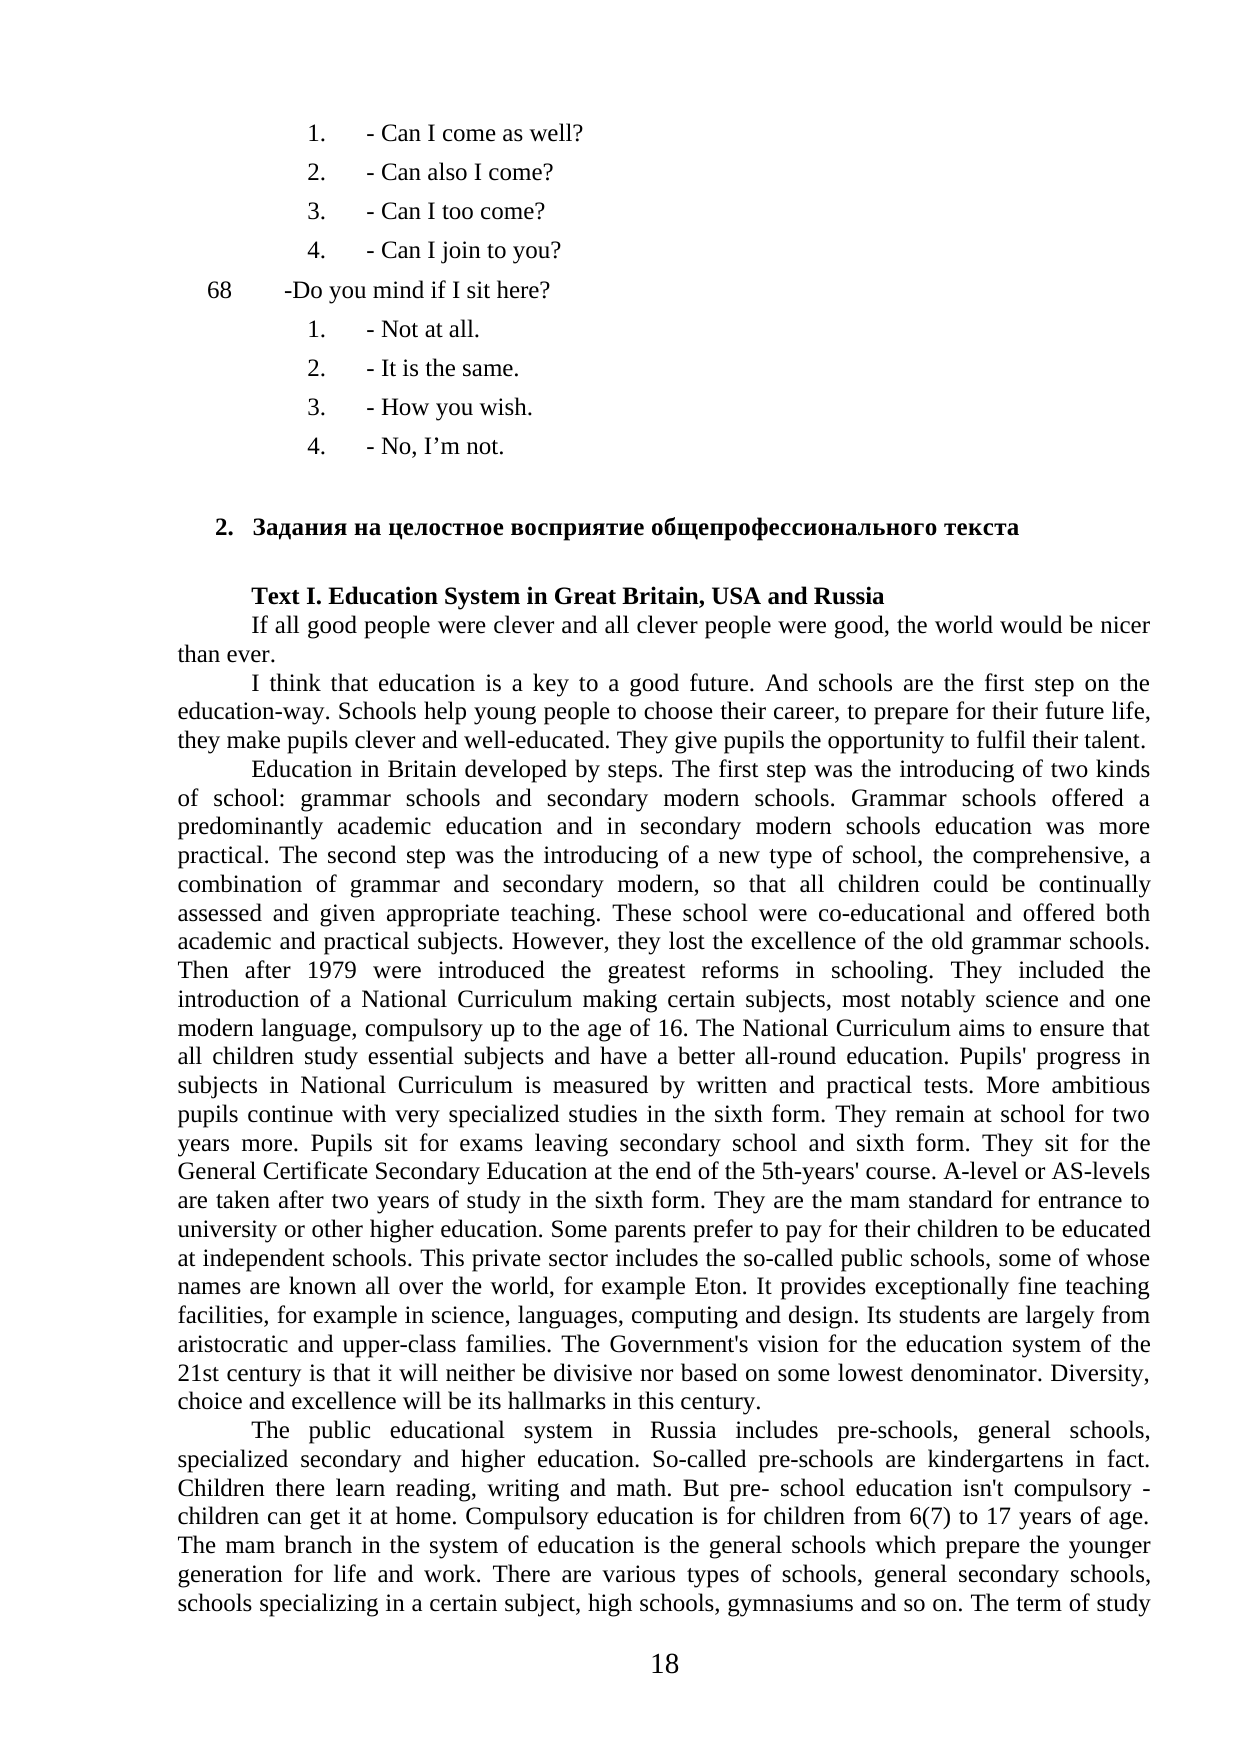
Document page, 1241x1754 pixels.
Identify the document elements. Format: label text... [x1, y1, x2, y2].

list - Can I too come? [307, 196, 1152, 225]
list -Do you mind if I sit here? [207, 275, 1152, 303]
list - Can I come as well? [307, 118, 1152, 147]
list Задания на целостное восприятие общепрофессионального текста [215, 512, 1227, 540]
list - Not at all. [307, 314, 1152, 343]
text If all good people were clever and all clever people were good, the world would be nicer than ever. [177, 610, 1152, 668]
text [177, 1415, 1152, 1616]
text Text I. Education System in Great Britain, USA and Russia [177, 581, 1152, 610]
list - Can also I come? [307, 157, 1152, 186]
list - No, I’m not. [307, 431, 1152, 460]
list - How you wish. [307, 392, 1152, 421]
text Education in Britain developed by steps. The first step was the introducing of two kinds of school: grammar schools and secondary modern schools. Grammar schools offered a predominantly academic education and in secondary modern schools education was more practical. The second step was the introducing of a new type of school, the comprehensive, a combination of grammar and secondary modern, so that all children could be continually assessed and given appropriate teaching. These school were co-educational and offered both academic and practical subjects. However, they lost the excellence of the old grammar schools. Then after 1979 were introduced the greatest reforms in schooling. They included the introduction of a National Curriculum making certain subjects, most notably science and one modern language, compulsory up to the age of 16. The National Curriculum aims to ensure that all children study essential subjects and have a better all-round education. Pupils' progress in subjects in National Curriculum is measured by written and practical tests. More ambitious pupils continue with very specialized studies in the sixth form. They remain at school for two years more. Pupils sit for exams leaving secondary school and sixth form. They sit for the General Certificate Secondary Education at the end of the 5th-years' course. A-level or AS-levels are taken after two years of study in the sixth form. They are the mam standard for entrance to university or other higher education. Some parents prefer to pay for their children to be educated at independent schools. This private sector includes the so-called public schools, some of whose names are known all over the world, for example Eton. It provides exceptionally fine teaching facilities, for example in science, languages, computing and design. Its students are largely from aristocratic and upper-class families. The Government's vision for the education system of the 21st century is that it will neither be divisive nor based on some lowest denominator. Diversity, choice and excellence will be its hallmarks in this century. [177, 754, 1152, 1415]
list - It is the same. [307, 353, 1152, 382]
list - Can I join to you? [307, 236, 1152, 264]
text I think that education is a key to a good future. And schools are the first step on the education-way. Schools help young people to choose their career, to prepare for their future life, they make pupils clever and well-educated. They give pupils the opportunity to fulfil their talent. [177, 668, 1152, 754]
